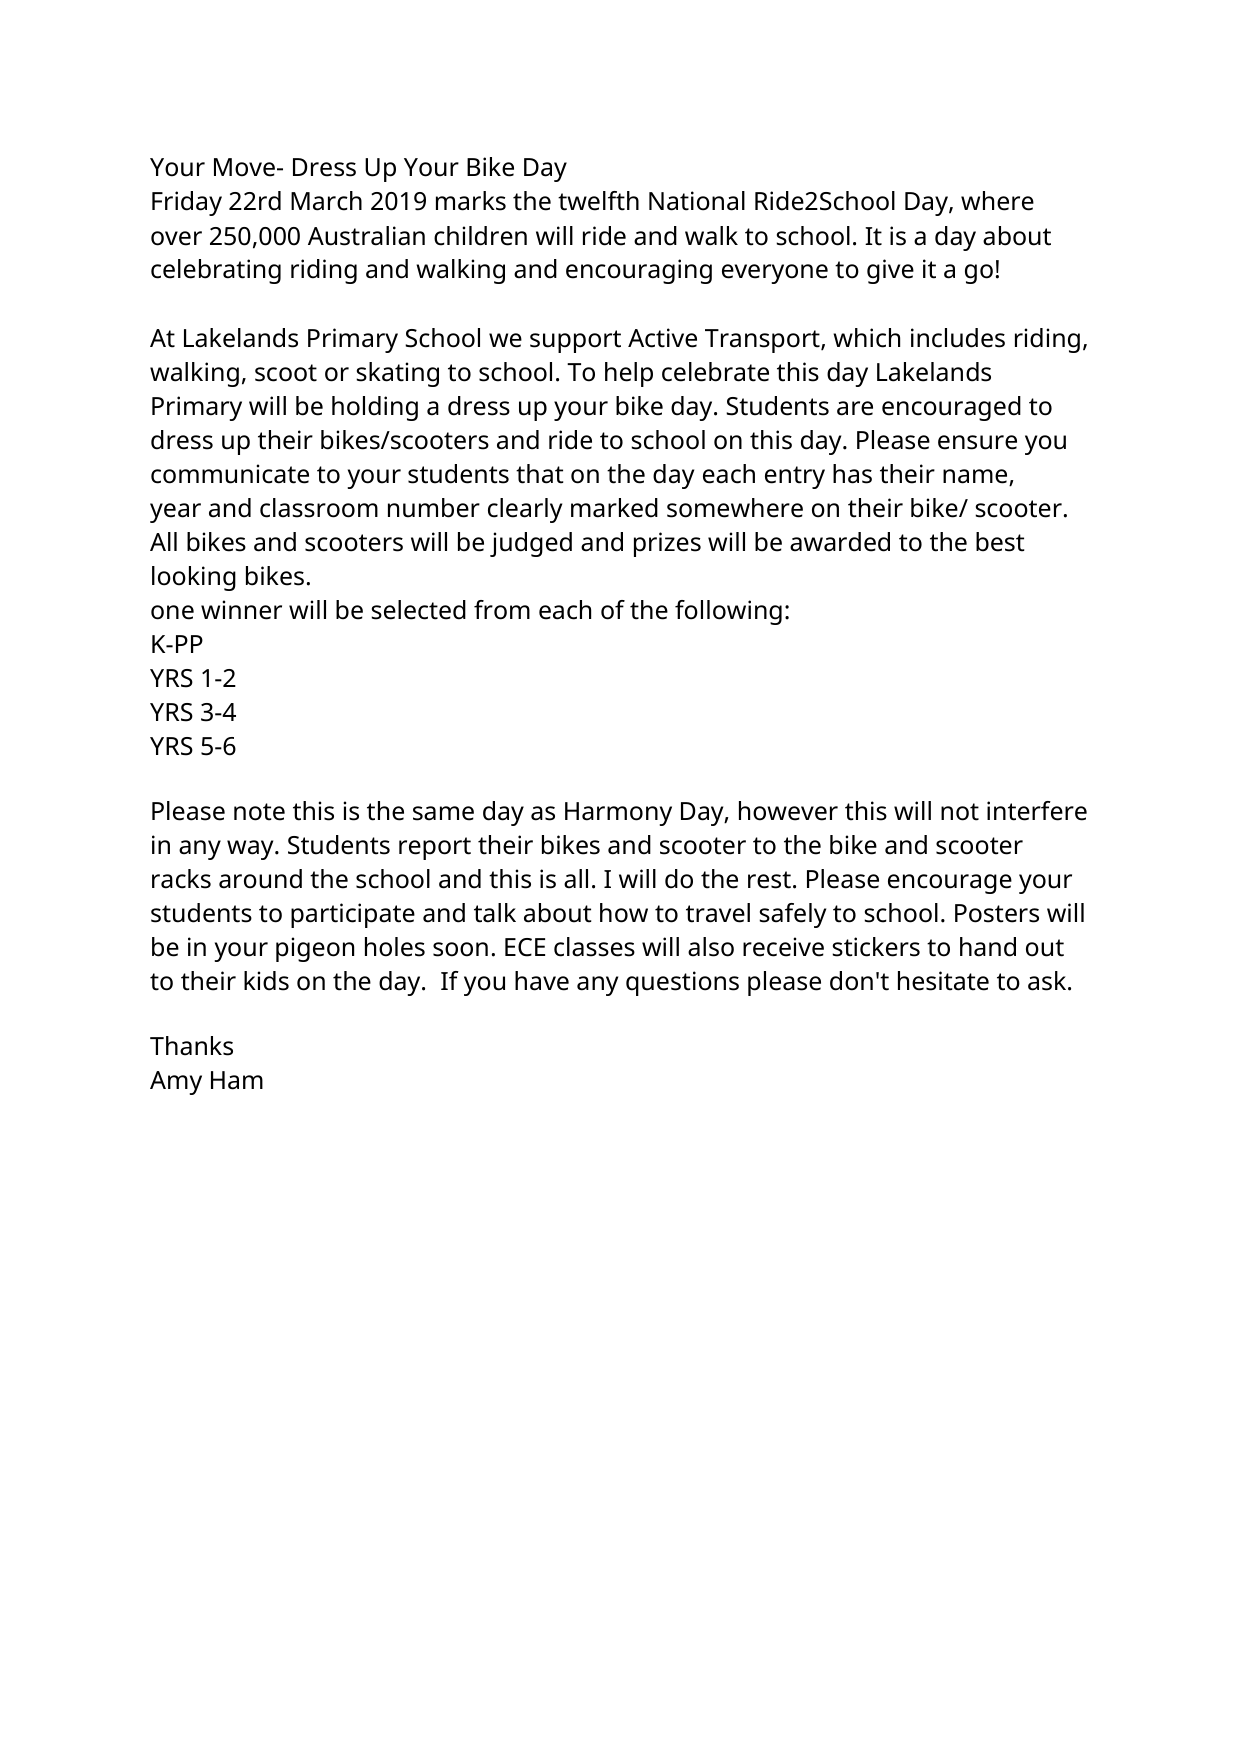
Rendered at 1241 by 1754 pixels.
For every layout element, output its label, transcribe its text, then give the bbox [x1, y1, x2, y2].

text Please note this is the same day as Harmony Day, however this will not interfere in any way. Students report their bikes and scooter to the bike and scooter racks around the school and this is all. I will do the rest. Please encourage your students to participate and talk about how to travel safely to school. Posters will be in your pigeon holes soon. ECE classes will also receive stickers to hand out to their kids on the day. If you have any questions please don't hesitate to ask. [150, 794, 1090, 998]
text Amy Ham [150, 1063, 1090, 1097]
text YRS 3-4 [150, 695, 1090, 729]
text Thanks [150, 1028, 1090, 1063]
text K-PP [150, 627, 1090, 661]
text YRS 1-2 [150, 661, 1090, 695]
text YRS 5-6 [150, 729, 1090, 763]
text At Lakelands Primary School we support Active Transport, which includes riding, walking, scoot or skating to school. To help celebrate this day Lakelands Primary will be holding a dress up your bike day. Students are encouraged to dress up their bikes/scooters and ride to school on this day. Please ensure you communicate to your students that on the day each entry has their name, year and classroom number clearly marked somewhere on their bike/ scooter. All bikes and scooters will be judged and prizes will be awarded to the best looking bikes. [150, 320, 1090, 593]
text Friday 22rd March 2019 marks the twelfth National Ride2School Day, where over 250,000 Australian children will ride and walk to school. It is a day about celebrating riding and walking and encouraging everyone to give it a go! [150, 184, 1090, 286]
text one winner will be selected from each of the following: [150, 593, 1090, 627]
text Your Move- Dress Up Your Bike Day [150, 150, 1090, 184]
